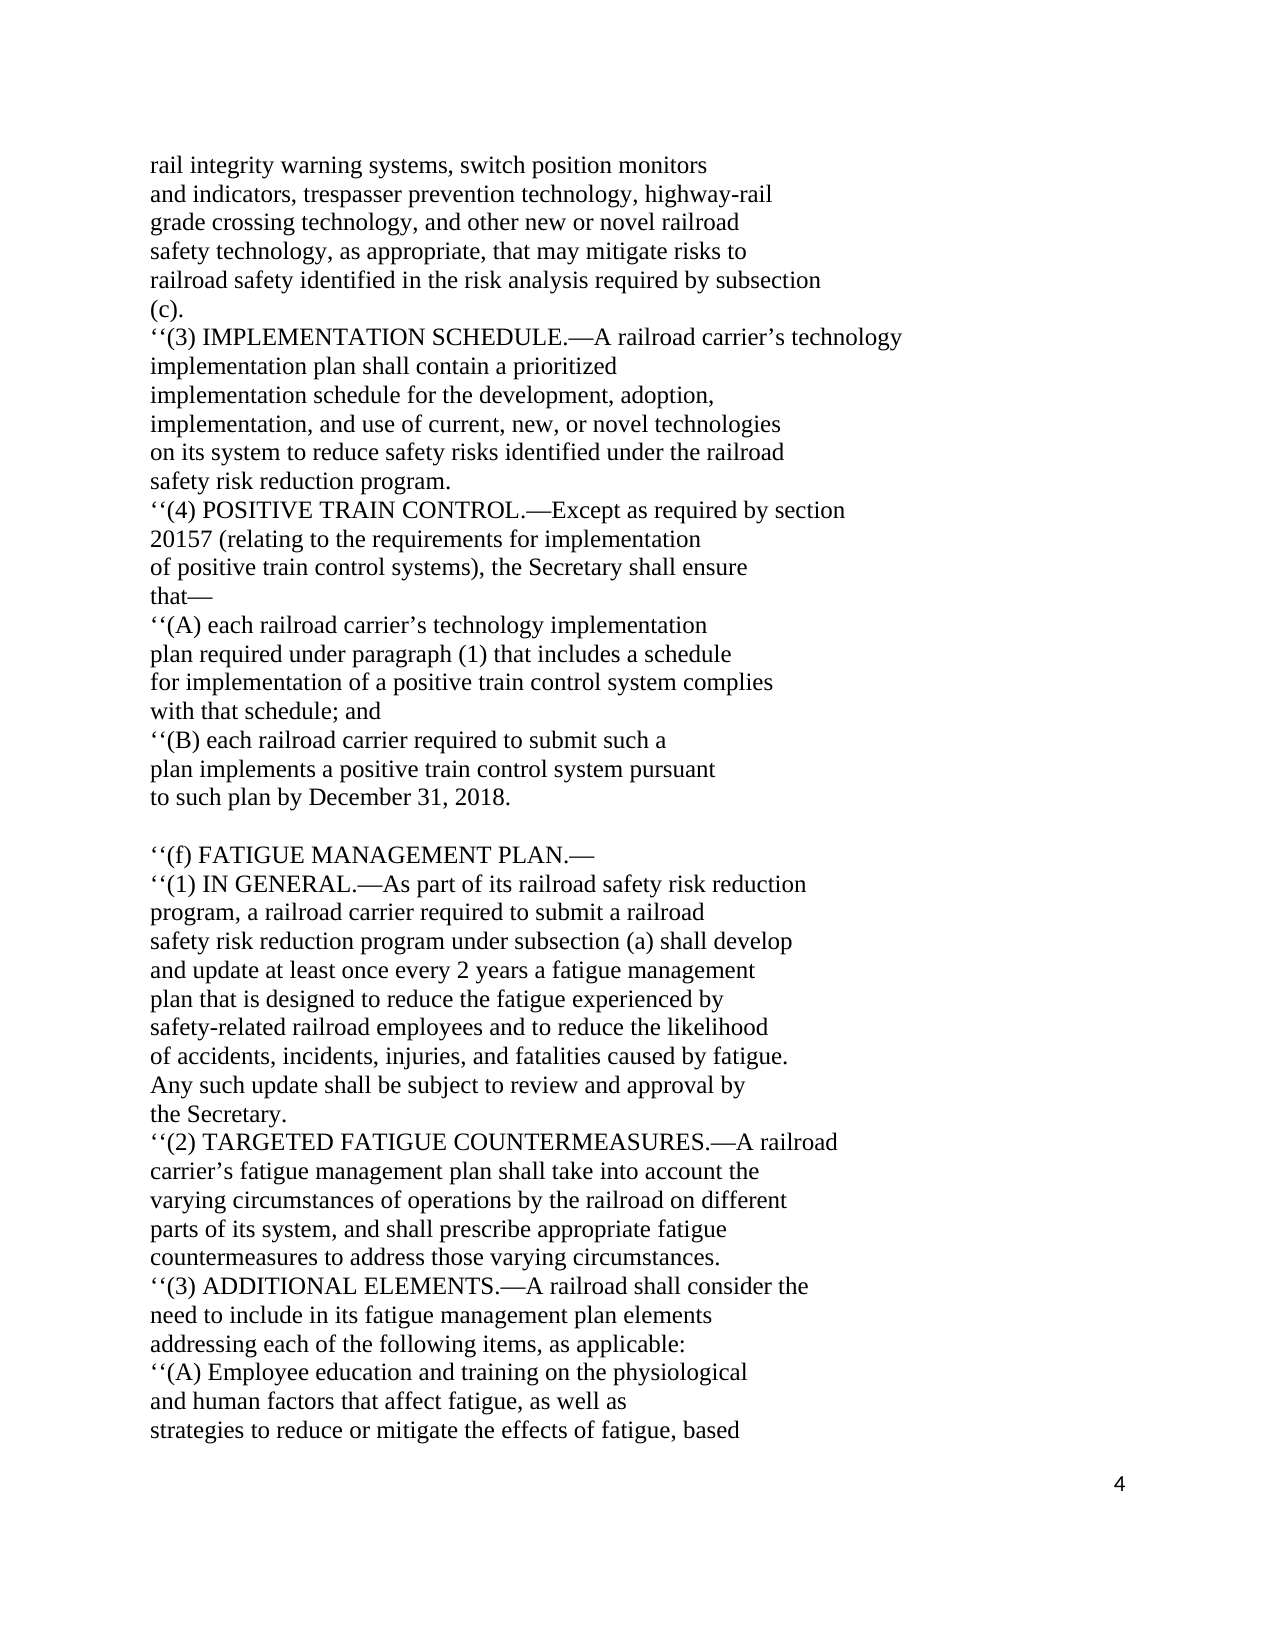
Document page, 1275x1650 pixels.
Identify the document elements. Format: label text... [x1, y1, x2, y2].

text (c). [150, 294, 1125, 322]
text safety-related railroad employees and to reduce the likelihood [150, 1012, 1125, 1041]
text safety risk reduction program under subsection (a) shall develop [150, 926, 1125, 955]
text strategies to reduce or mitigate the effects of fatigue, based [150, 1415, 1125, 1444]
text implementation schedule for the development, adoption, [150, 380, 1125, 409]
text implementation plan shall contain a prioritized [150, 351, 1125, 380]
text for implementation of a positive train control system complies [150, 667, 1125, 696]
text ‘‘(B) each railroad carrier required to submit such a [150, 725, 1125, 754]
text plan implements a positive train control system pursuant [150, 754, 1125, 782]
text need to include in its fatigue management plan elements [150, 1300, 1125, 1329]
text Any such update shall be subject to review and approval by [150, 1070, 1125, 1099]
text ‘‘(3) ADDITIONAL ELEMENTS.—A railroad shall consider the [150, 1271, 1125, 1300]
text rail integrity warning systems, switch position monitors [150, 150, 1125, 179]
text with that schedule; and [150, 696, 1125, 725]
text and update at least once every 2 years a fatigue management [150, 955, 1125, 984]
text ‘‘(f) FATIGUE MANAGEMENT PLAN.— [150, 840, 1125, 869]
text countermeasures to address those varying circumstances. [150, 1242, 1125, 1271]
text ‘‘(A) each railroad carrier’s technology implementation [150, 610, 1125, 639]
text and indicators, trespasser prevention technology, highway-rail [150, 179, 1125, 207]
text plan required under paragraph (1) that includes a schedule [150, 639, 1125, 667]
text plan that is designed to reduce the fatigue experienced by [150, 984, 1125, 1012]
text ‘‘(4) POSITIVE TRAIN CONTROL.—Except as required by section [150, 495, 1125, 524]
text grade crossing technology, and other new or novel railroad [150, 207, 1125, 236]
text program, a railroad carrier required to submit a railroad [150, 897, 1125, 926]
text 20157 (relating to the requirements for implementation [150, 524, 1125, 552]
text safety technology, as appropriate, that may mitigate risks to [150, 236, 1125, 265]
text ‘‘(2) TARGETED FATIGUE COUNTERMEASURES.—A railroad [150, 1127, 1125, 1156]
text implementation, and use of current, new, or novel technologies [150, 409, 1125, 437]
text ‘‘(3) IMPLEMENTATION SCHEDULE.—A railroad carrier’s technology [150, 322, 1125, 351]
text and human factors that affect fatigue, as well as [150, 1386, 1125, 1415]
text parts of its system, and shall prescribe appropriate fatigue [150, 1214, 1125, 1242]
text of positive train control systems), the Secretary shall ensure [150, 552, 1125, 581]
text on its system to reduce safety risks identified under the railroad [150, 437, 1125, 466]
text ‘‘(A) Employee education and training on the physiological [150, 1357, 1125, 1386]
text safety risk reduction program. [150, 466, 1125, 495]
text the Secretary. [150, 1099, 1125, 1127]
text ‘‘(1) IN GENERAL.—As part of its railroad safety risk reduction [150, 869, 1125, 897]
text addressing each of the following items, as applicable: [150, 1329, 1125, 1357]
text railroad safety identified in the risk analysis required by subsection [150, 265, 1125, 294]
text carrier’s fatigue management plan shall take into account the [150, 1156, 1125, 1185]
text varying circumstances of operations by the railroad on different [150, 1185, 1125, 1214]
text of accidents, incidents, injuries, and fatalities caused by fatigue. [150, 1041, 1125, 1070]
text to such plan by December 31, 2018. [150, 782, 1125, 811]
text that— [150, 581, 1125, 610]
